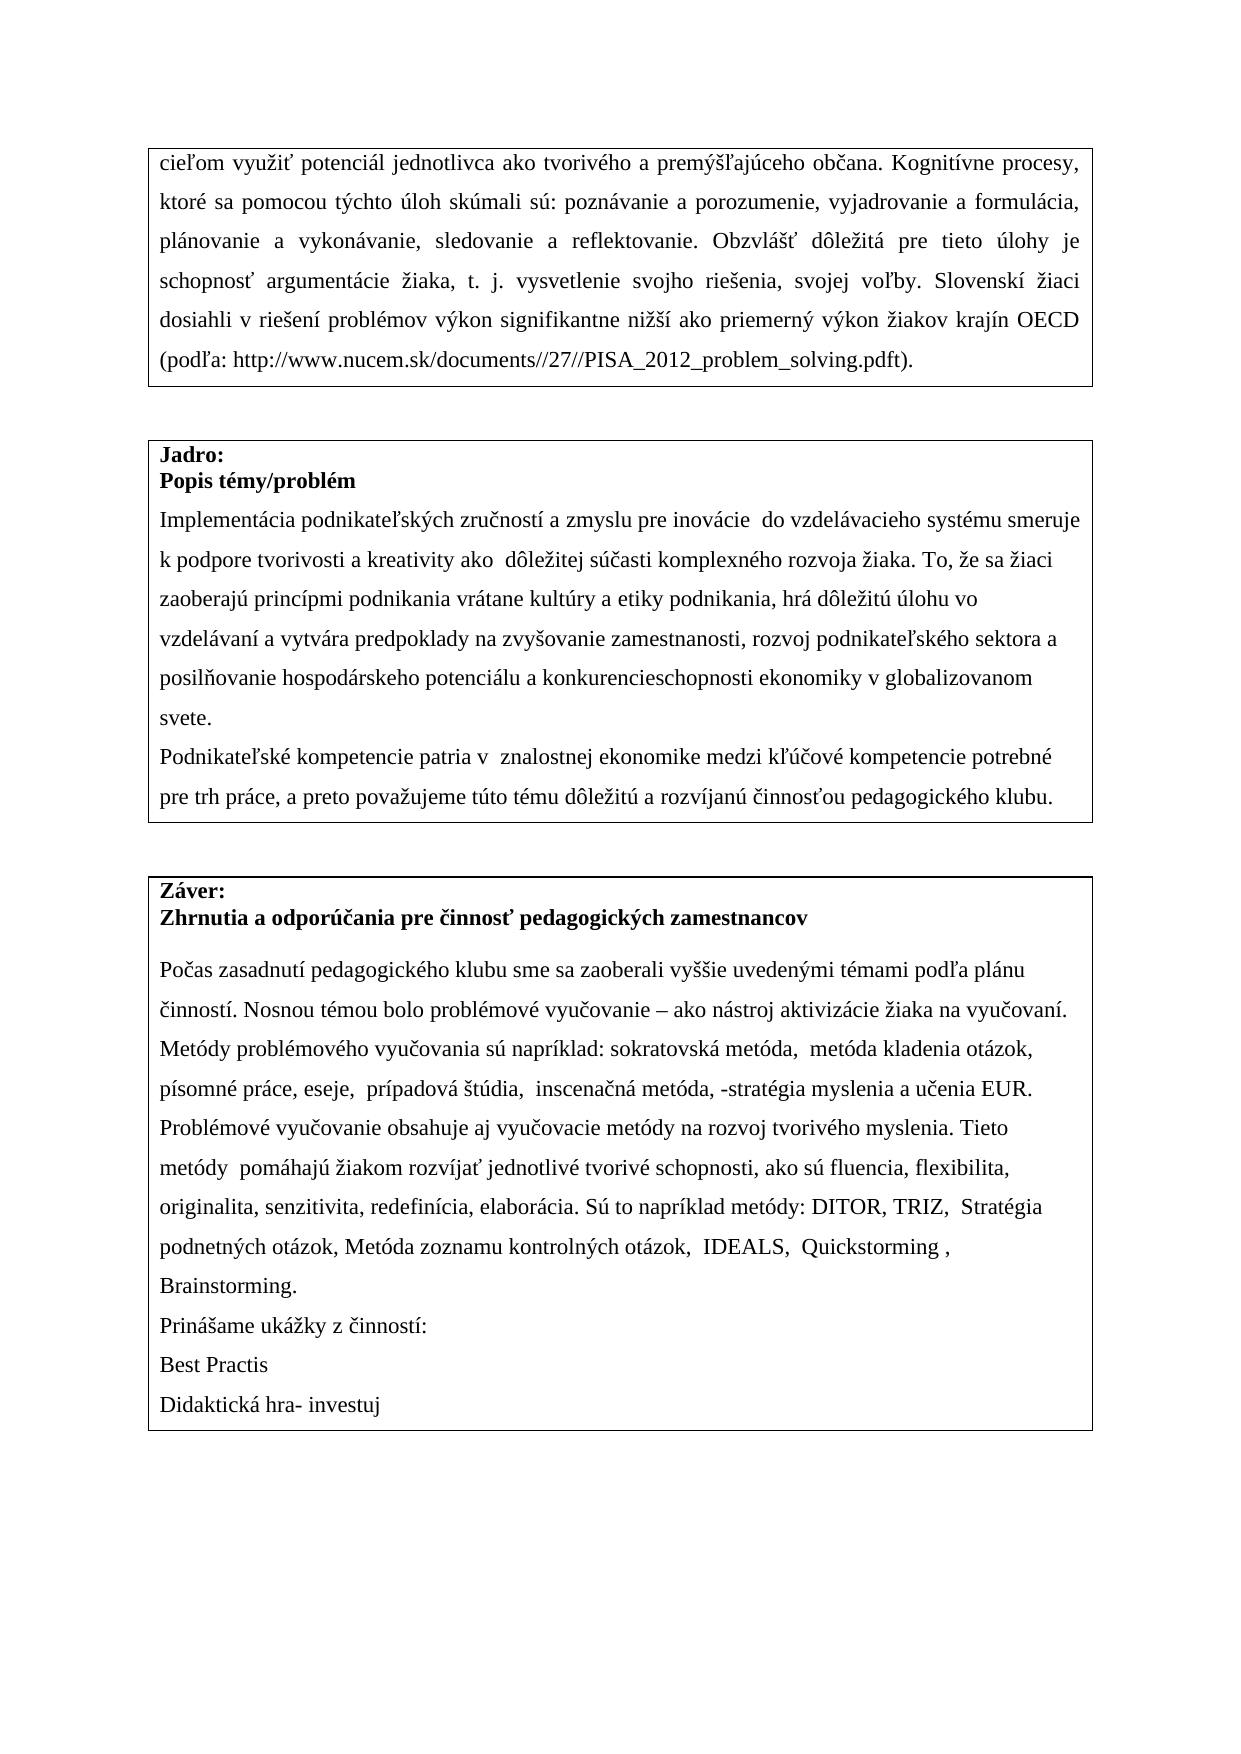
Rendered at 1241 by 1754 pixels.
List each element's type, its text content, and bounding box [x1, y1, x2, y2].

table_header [149, 878, 1092, 1430]
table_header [149, 149, 1092, 386]
table_header Jadro: Popis témy/problém Implementácia podnikateľských zručností a zmyslu pre inovácie do vzdelávacieho systému smeruje k podpore tvorivosti a kreativity ako dôležitej súčasti komplexného rozvoja žiaka. To, že sa žiaci zaoberajú princípmi podnikania vrátane kultúry a etiky podnikania, hrá dôležitú úlohu vo vzdelávaní a vytvára predpoklady na zvyšovanie zamestnanosti, rozvoj podnikateľského sektora a posilňovanie hospodárskeho potenciálu a konkurencieschopnosti ekonomiky v globalizovanom svete. Podnikateľské kompetencie patria v znalostnej ekonomike medzi kľúčové kompetencie potrebné pre trh práce, a preto považujeme túto tému dôležitú a rozvíjanú činnosťou pedagogického klubu. [149, 441, 1092, 822]
